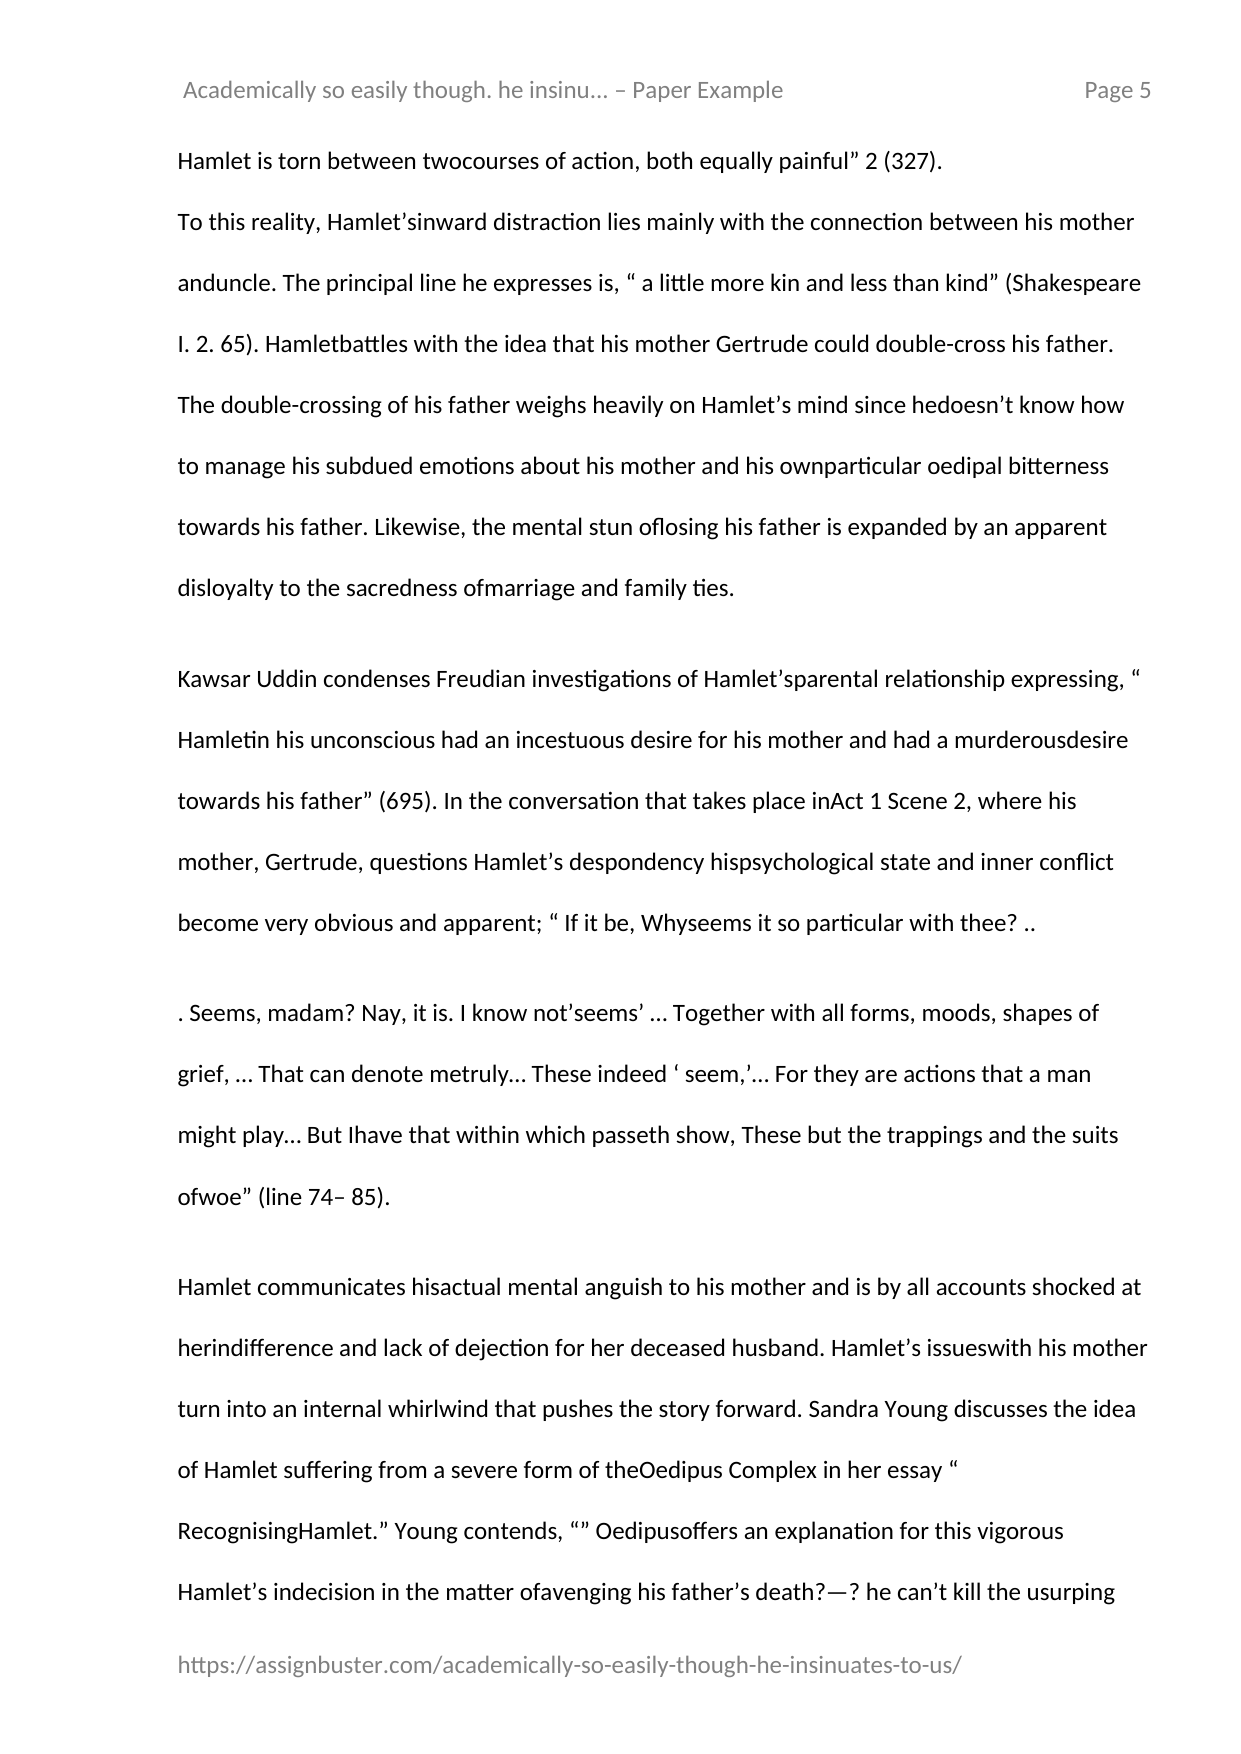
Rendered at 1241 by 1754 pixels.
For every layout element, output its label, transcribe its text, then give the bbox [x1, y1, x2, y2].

text Kawsar Uddin condenses Freudian investigations of Hamlet’sparental relationship expressing, “ Hamletin his unconscious had an incestuous desire for his mother and had a murderousdesire towards his father” (695). In the conversation that takes place inAct 1 Scene 2, where his mother, Gertrude, questions Hamlet’s despondency hispsychological state and inner conflict become very obvious and apparent; “ If it be, Whyseems it so particular with thee? .. [177, 663, 1152, 937]
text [177, 1271, 1152, 1607]
text Hamlet is torn between twocourses of action, both equally painful” 2 (327). To this reality, Hamlet’sinward distraction lies mainly with the connection between his mother anduncle. The principal line he expresses is, “ a little more kin and less than kind” (Shakespeare I. 2. 65). Hamletbattles with the idea that his mother Gertrude could double-cross his father. The double-crossing of his father weighs heavily on Hamlet’s mind since hedoesn’t know how to manage his subdued emotions about his mother and his ownparticular oedipal bitterness towards his father. Likewise, the mental stun oflosing his father is expanded by an apparent disloyalty to the sacredness ofmarriage and family ties. [177, 145, 1152, 603]
text . Seems, madam? Nay, it is. I know not’seems’ … Together with all forms, moods, shapes of grief, … That can denote metruly… These indeed ‘ seem,’… For they are actions that a man might play… But Ihave that within which passeth show, These but the trappings and the suits ofwoe” (line 74– 85). [177, 997, 1152, 1211]
